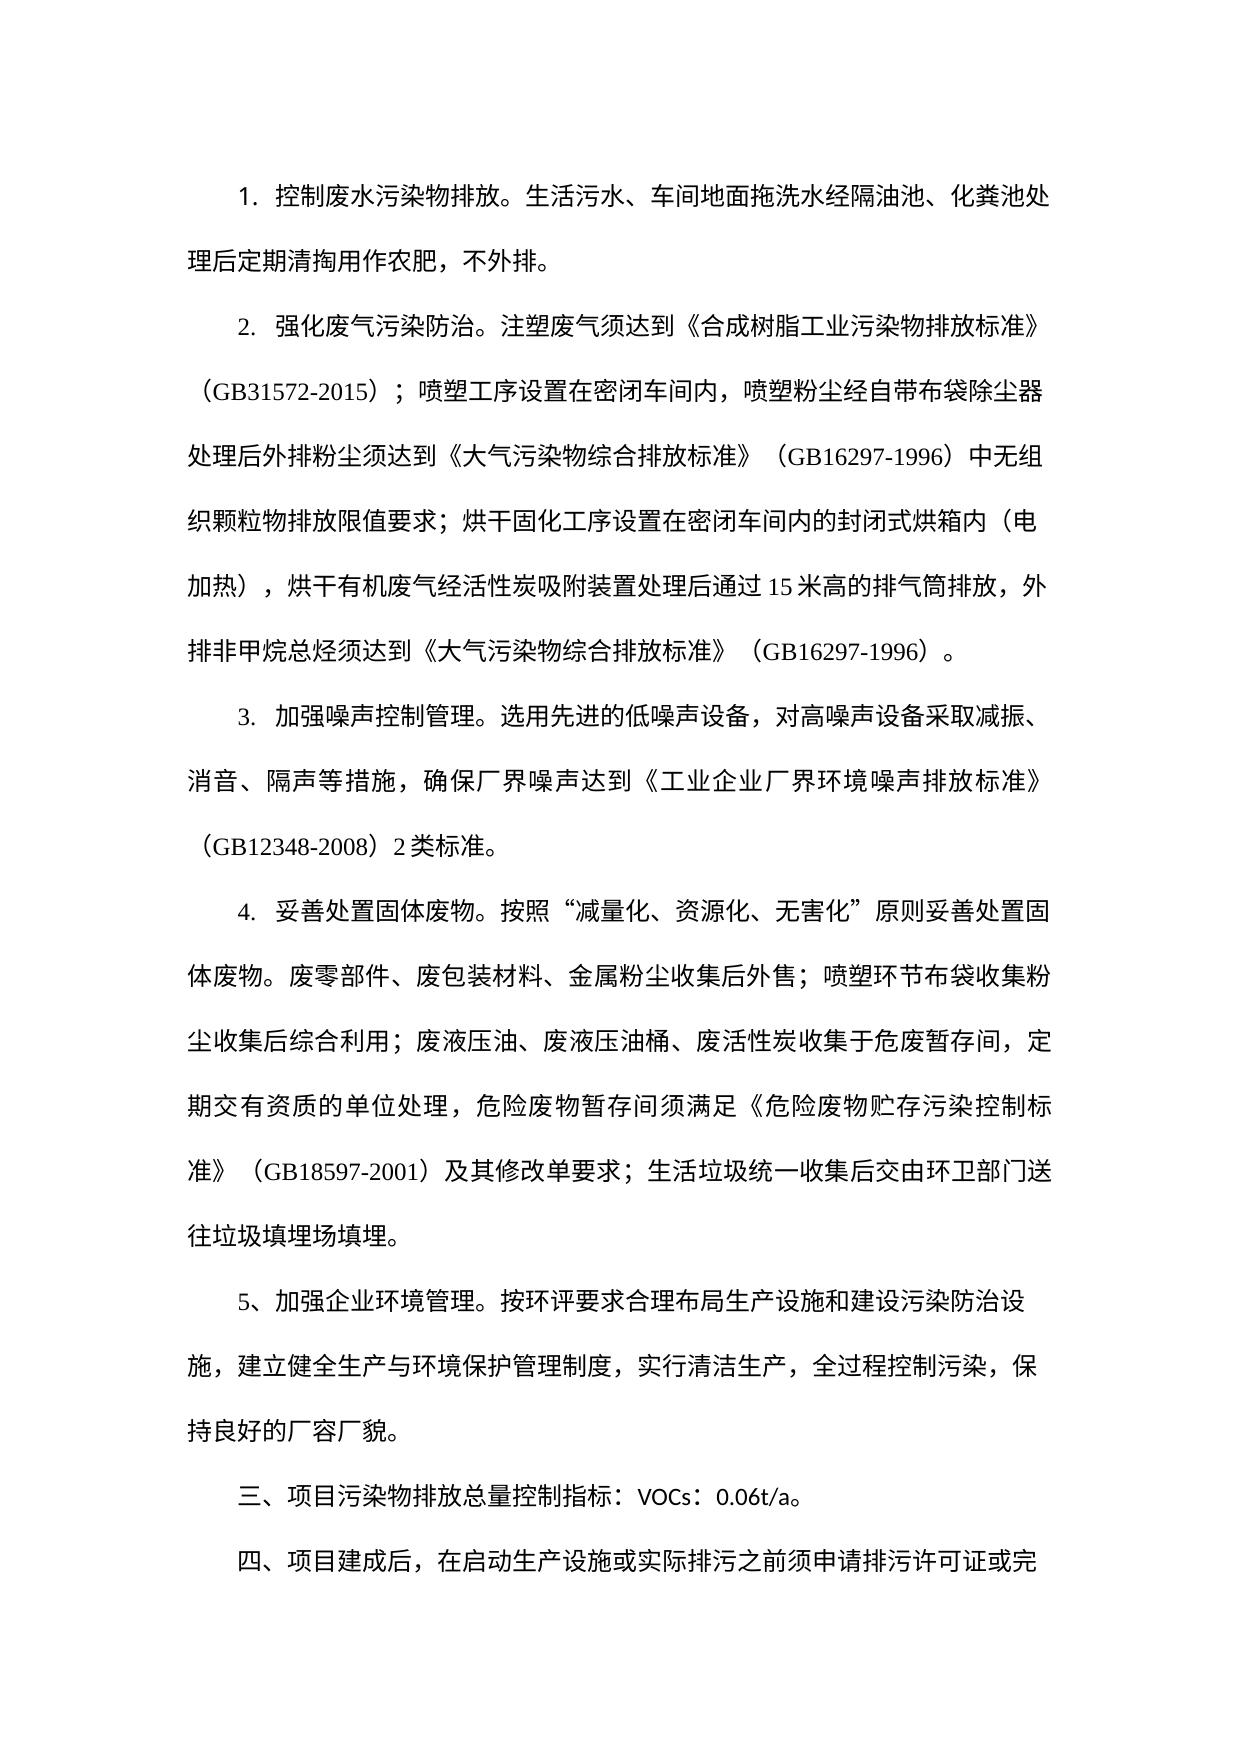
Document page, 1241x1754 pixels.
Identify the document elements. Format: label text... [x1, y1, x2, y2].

list 三、项目污染物排放总量控制指标：VOCs：0.06t/a。 [187, 1462, 1053, 1527]
list 控制废水污染物排放。生活污水、车间地面拖洗水经隔油池、化粪池处理后定期清掏用作农肥，不外排。 [187, 162, 1053, 292]
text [187, 1527, 1053, 1592]
list 妥善处置固体废物。按照“减量化、资源化、无害化”原则妥善处置固体废物。废零部件、废包装材料、金属粉尘收集后外售；喷塑环节布袋收集粉尘收集后综合利用；废液压油、废液压油桶、废活性炭收集于危废暂存间，定期交有资质的单位处理，危险废物暂存间须满足《危险废物贮存污染控制标准》（GB18597-2001）及其修改单要求；生活垃圾统一收集后交由环卫部门送往垃圾填埋场填埋。 [187, 877, 1053, 1267]
list 加强企业环境管理。按环评要求合理布局生产设施和建设污染防治设施，建立健全生产与环境保护管理制度，实行清洁生产，全过程控制污染，保持良好的厂容厂貌。 [187, 1267, 1053, 1462]
list 强化废气污染防治。注塑废气须达到《合成树脂工业污染物排放标准》（GB31572-2015）；喷塑工序设置在密闭车间内，喷塑粉尘经自带布袋除尘器处理后外排粉尘须达到《大气污染物综合排放标准》（GB16297-1996）中无组织颗粒物排放限值要求；烘干固化工序设置在密闭车间内的封闭式烘箱内（电加热），烘干有机废气经活性炭吸附装置处理后通过15米高的排气筒排放，外排非甲烷总烃须达到《大气污染物综合排放标准》（GB16297-1996）。 [187, 292, 1053, 682]
list 加强噪声控制管理。选用先进的低噪声设备，对高噪声设备采取减振、消音、隔声等措施，确保厂界噪声达到《工业企业厂界环境噪声排放标准》（GB12348-2008）2类标准。 [187, 682, 1053, 877]
